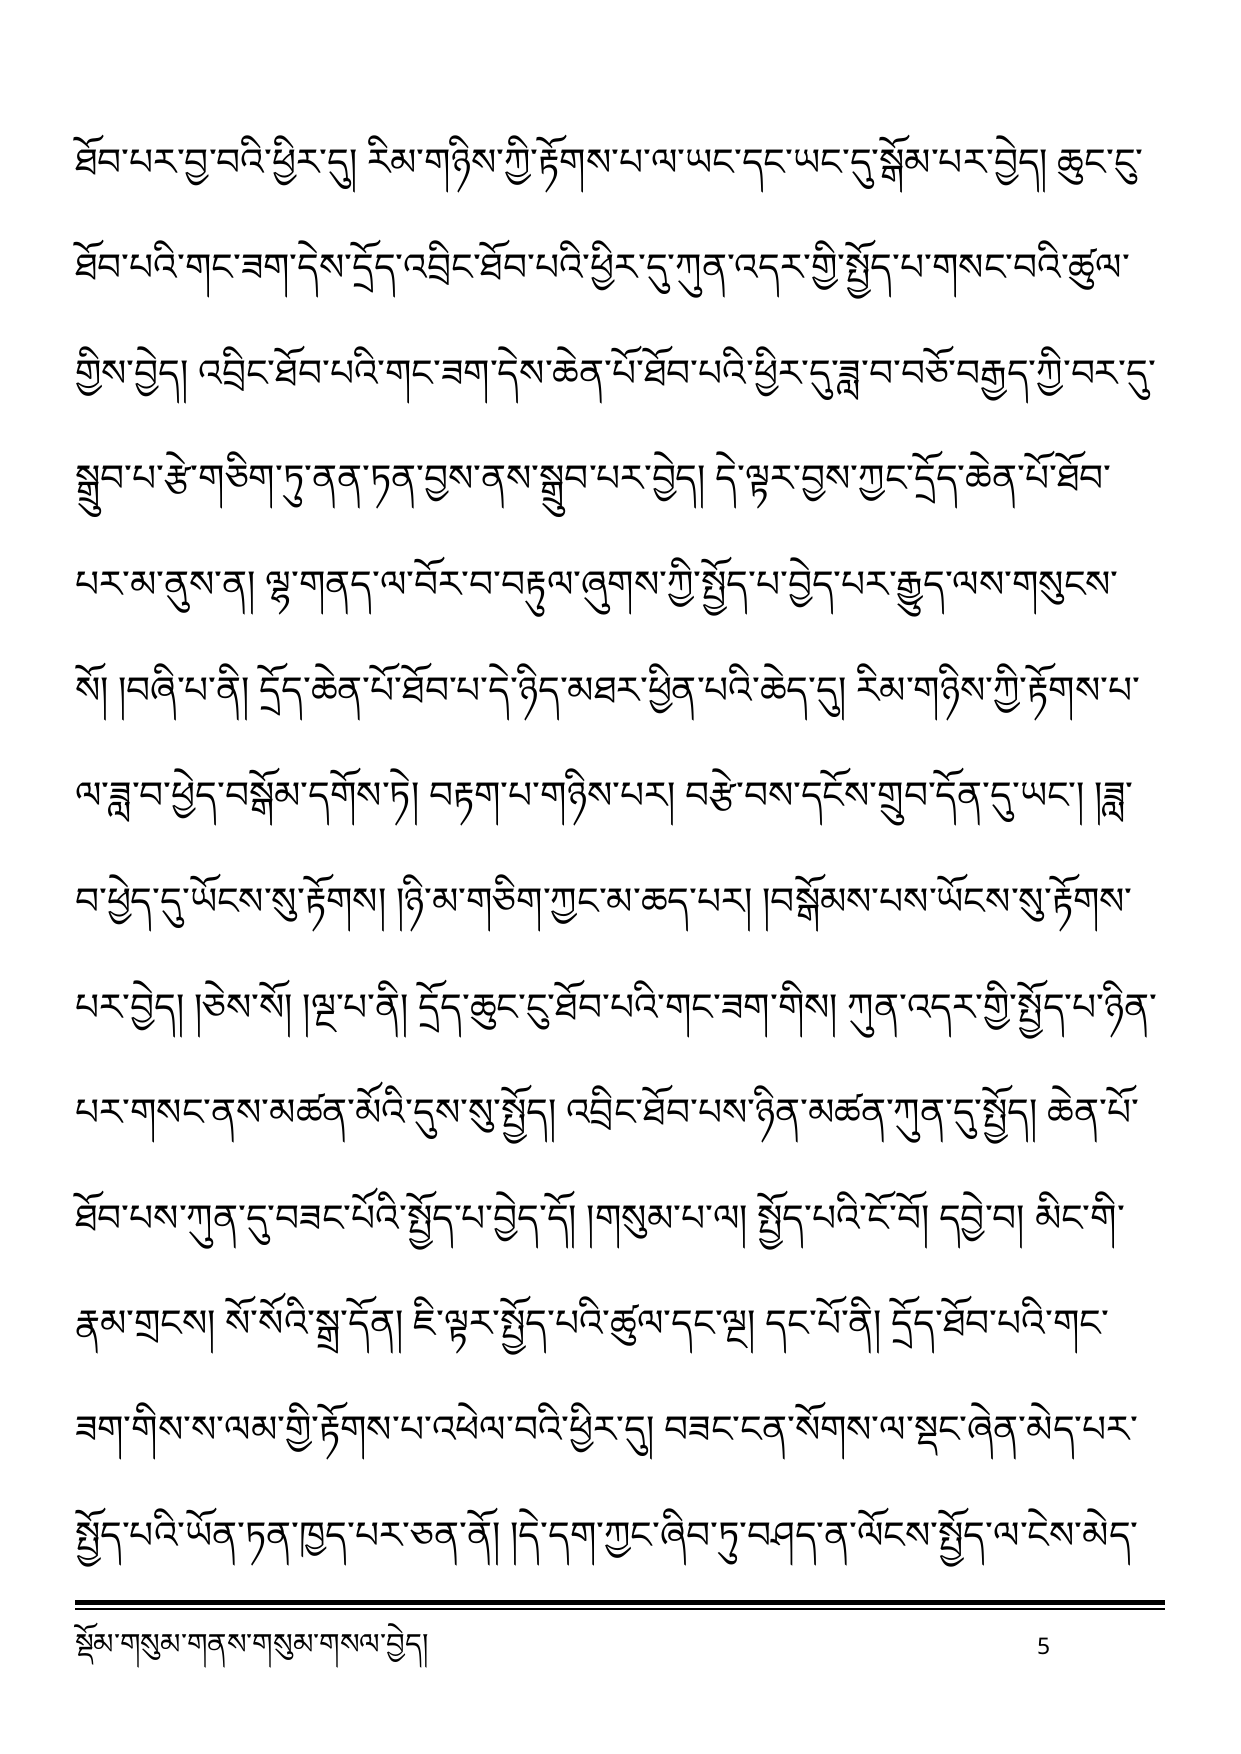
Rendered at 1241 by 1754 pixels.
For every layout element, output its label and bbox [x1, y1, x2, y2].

text [75, 120, 1165, 1599]
